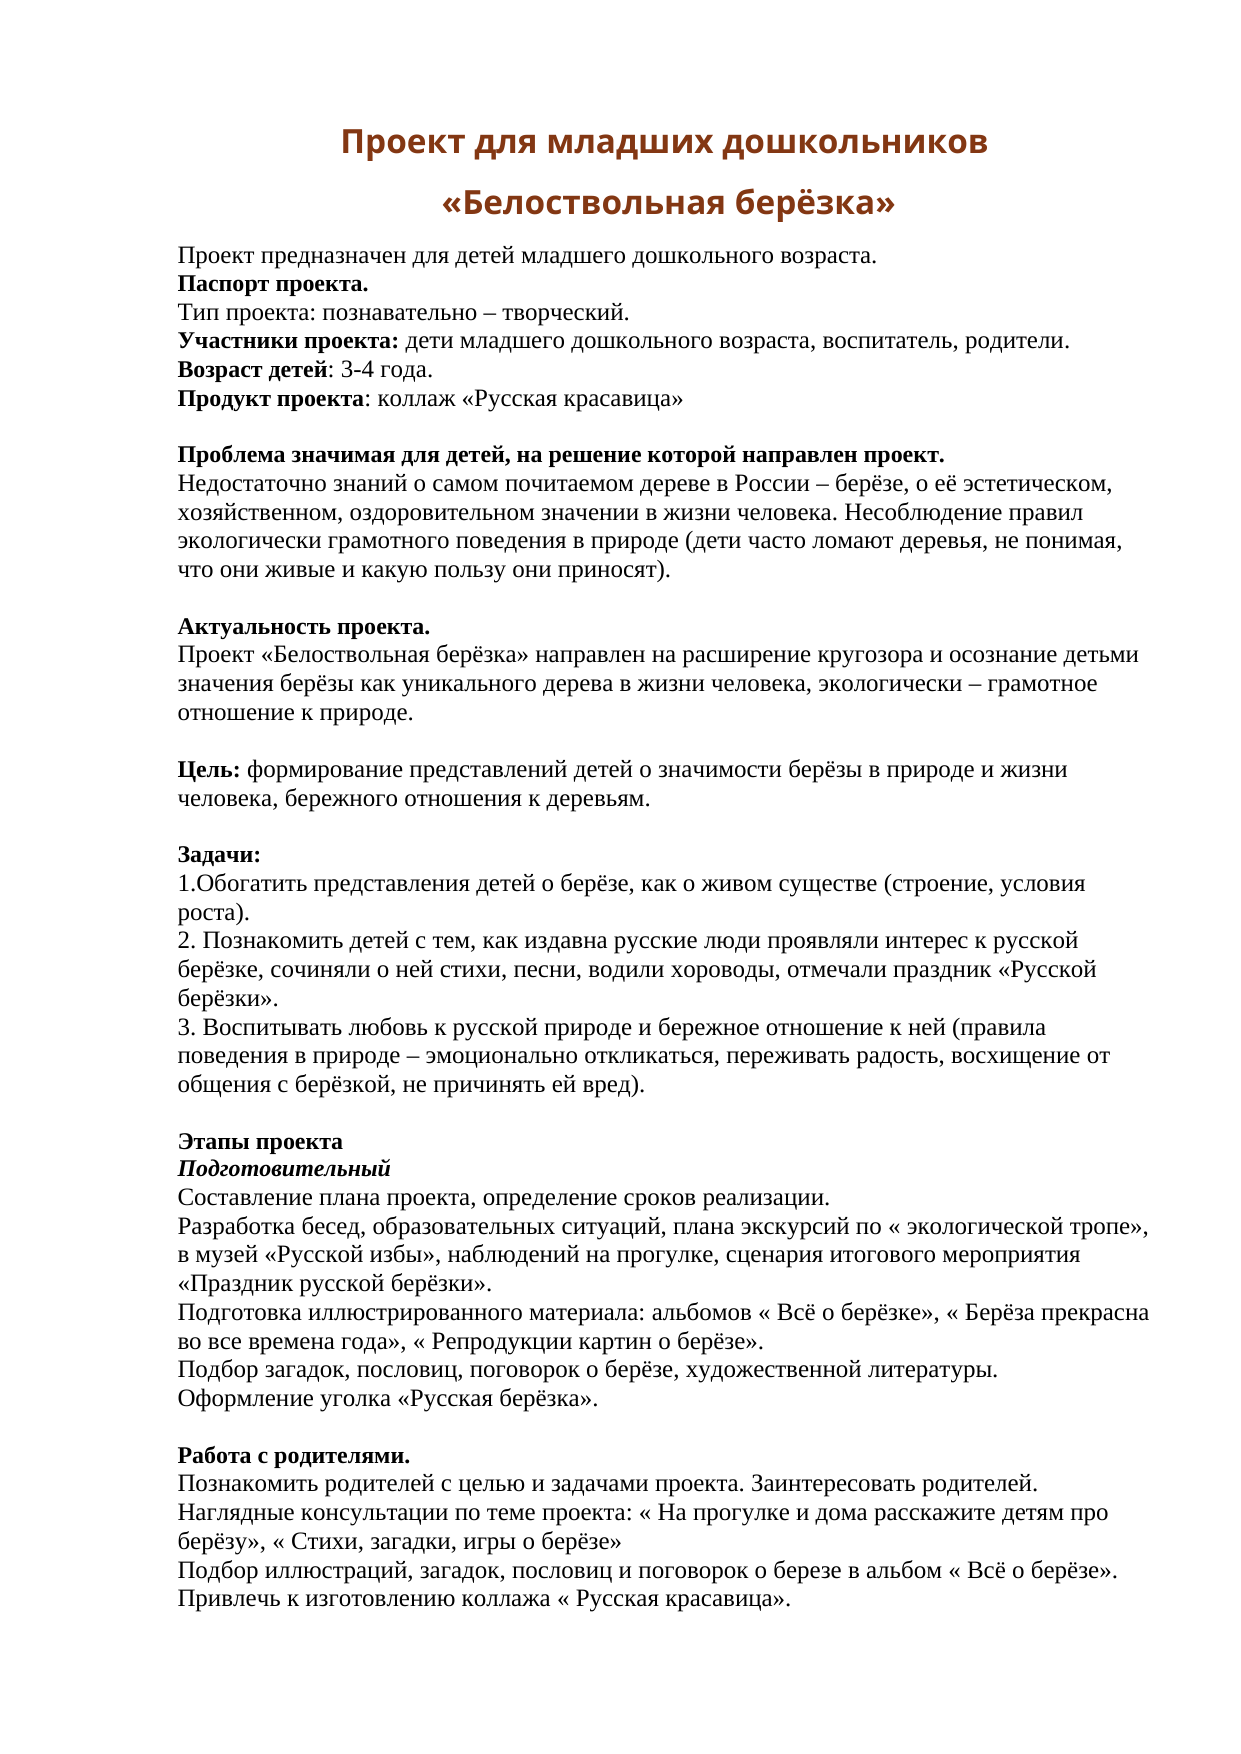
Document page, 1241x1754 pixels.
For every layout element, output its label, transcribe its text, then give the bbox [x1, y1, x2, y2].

text Проект для младших дошкольников [177, 118, 1152, 163]
text Проект предназначен для детей младшего дошкольного возраста. Паспорт проекта. Тип проекта: познавательно – творческий. Участники проекта: дети младшего дошкольного возраста, воспитатель, родители. Возраст детей: 3-4 года. Продукт проекта: коллаж «Русская красавица» Проблема значимая для детей, на решение которой направлен проект. Недостаточно знаний о самом почитаемом дереве в России – берёзе, о её эстетическом, хозяйственном, оздоровительном значении в жизни человека. Несоблюдение правил экологически грамотного поведения в природе (дети часто ломают деревья, не понимая, что они живые и какую пользу они приносят). Актуальность проекта. Проект «Белоствольная берёзка» направлен на расширение кругозора и осознание детьми значения берёзы как уникального дерева в жизни человека, экологически – грамотное отношение к природе. Цель: формирование представлений детей о значимости берёзы в природе и жизни человека, бережного отношения к деревьям. Задачи: 1.Обогатить представления детей о берёзе, как о живом существе (строение, условия роста). 2. Познакомить детей с тем, как издавна русские люди проявляли интерес к русской берёзке, сочиняли о ней стихи, песни, водили хороводы, отмечали праздник «Русской берёзки». 3. Воспитывать любовь к русской природе и бережное отношение к ней (правила поведения в природе – эмоционально откликаться, переживать радость, восхищение от общения с берёзкой, не причинять ей вред). Этапы проекта Подготовительный Составление плана проекта, определение сроков реализации. Разработка бесед, образовательных ситуаций, плана экскурсий по « экологической тропе», в музей «Русской избы», наблюдений на прогулке, сценария итогового мероприятия «Праздник русской берёзки». Подготовка иллюстрированного материала: альбомов « Всё о берёзке», « Берёза прекрасна во все времена года», « Репродукции картин о берёзе». Подбор загадок, пословиц, поговорок о берёзе, художественной литературы. Оформление уголка «Русская берёзка». [177, 240, 1152, 1412]
text Работа с родителями. Познакомить родителей с целью и задачами проекта. Заинтересовать родителей. Наглядные консультации по теме проекта: « На прогулке и дома расскажите детям про берёзу», « Стихи, загадки, игры о берёзе» Подбор иллюстраций, загадок, пословиц и поговорок о березе в альбом « Всё о берёзе». Привлечь к изготовлению коллажа « Русская красавица». [177, 1412, 1152, 1612]
text «Белоствольная берёзка» [177, 179, 1152, 224]
